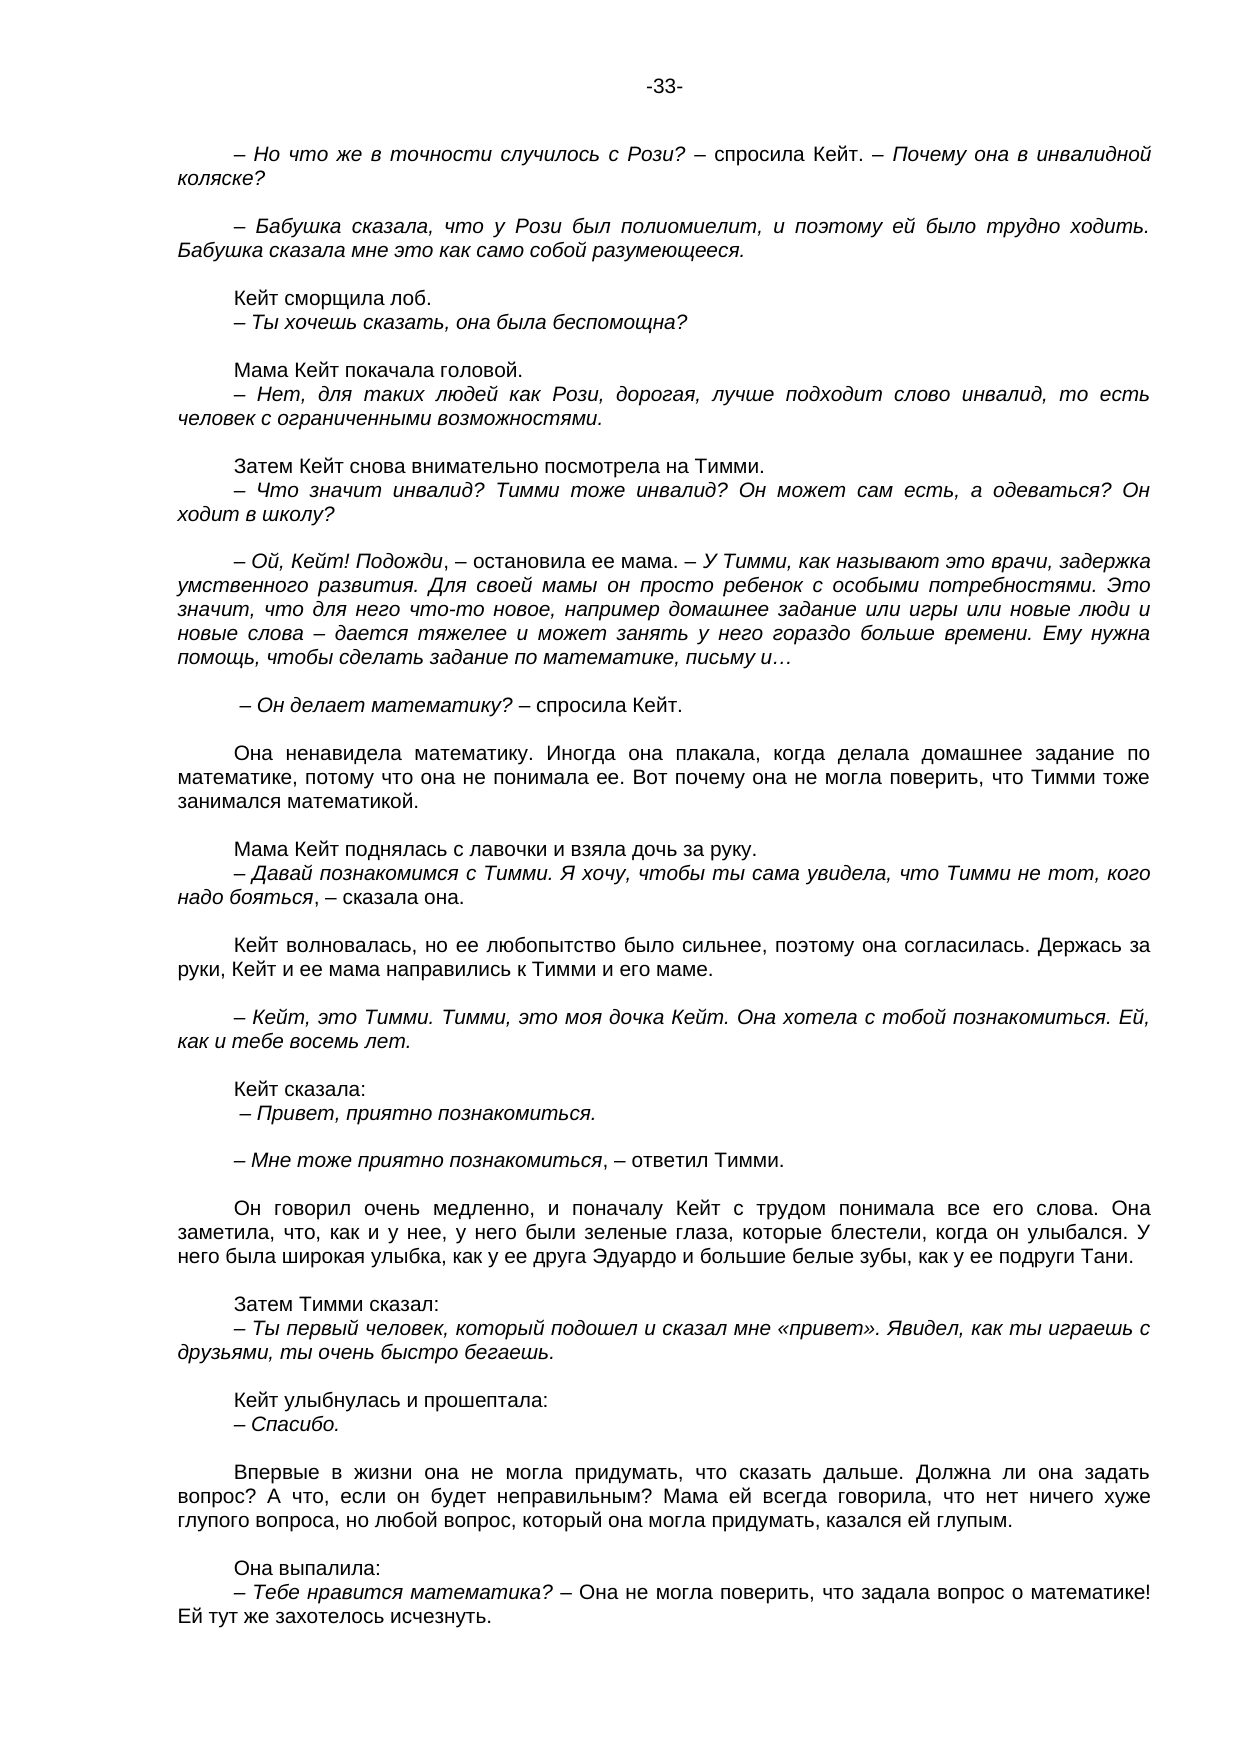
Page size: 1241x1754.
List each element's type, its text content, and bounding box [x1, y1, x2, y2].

text – Ой, Кейт! Подожди, – остановила ее мама. – У Тимми, как называют это врачи, задержка умственного развития. Для своей мамы он просто ребенок с особыми потребностями. Это значит, что для него что-то новое, например домашнее задание или игры или новые люди и новые слова – дается тяжелее и может занять у него гораздо больше времени. Ему нужна помощь, чтобы сделать задание по математике, письму и… [177, 549, 1152, 669]
text – Давай познакомимся с Тимми. Я хочу, чтобы ты сама увидела, что Тимми не тот, кого надо бояться, – сказала она. [177, 861, 1152, 909]
text – Мне тоже приятно познакомиться, – ответил Тимми. [177, 1148, 1152, 1172]
text Кейт волновалась, но ее любопытство было сильнее, поэтому она согласилась. Держась за руки, Кейт и ее мама направились к Тимми и его маме. [177, 933, 1152, 981]
text Кейт улыбнулась и прошептала: [177, 1388, 1152, 1412]
text – Спасибо. [177, 1412, 1152, 1436]
text – Привет, приятно познакомиться. [177, 1100, 1152, 1124]
text Кейт сморщила лоб. [177, 286, 1152, 310]
text – Он делает математику? – спросила Кейт. [177, 693, 1152, 717]
text – Нет, для таких людей как Рози, дорогая, лучше подходит слово инвалид, то есть человек с ограниченными возможностями. [177, 382, 1152, 429]
text Впервые в жизни она не могла придумать, что сказать дальше. Должна ли она задать вопрос? А что, если он будет неправильным? Мама ей всегда говорила, что нет ничего хуже глупого вопроса, но любой вопрос, который она могла придумать, казался ей глупым. [177, 1460, 1152, 1532]
text Он говорил очень медленно, и поначалу Кейт с трудом понимала все его слова. Она заметила, что, как и у нее, у него были зеленые глаза, которые блестели, когда он улыбался. У него была широкая улыбка, как у ее друга Эдуардо и большие белые зубы, как у ее подруги Тани. [177, 1196, 1152, 1268]
text – Но что же в точности случилось с Рози? – спросила Кейт. – Почему она в инвалидной коляске? [177, 142, 1152, 190]
text – Что значит инвалид? Тимми тоже инвалид? Он может сам есть, а одеваться? Он ходит в школу? [177, 477, 1152, 525]
text – Тебе нравится математика? – Она не могла поверить, что задала вопрос о математике! Ей тут же захотелось исчезнуть. [177, 1579, 1152, 1627]
text Она выпалила: [177, 1556, 1152, 1579]
text Мама Кейт поднялась с лавочки и взяла дочь за руку. [177, 837, 1152, 861]
text – Кейт, это Тимми. Тимми, это моя дочка Кейт. Она хотела с тобой познакомиться. Ей, как и тебе восемь лет. [177, 1004, 1152, 1052]
text – Бабушка сказала, что у Рози был полиомиелит, и поэтому ей было трудно ходить. Бабушка сказала мне это как само собой разумеющееся. [177, 214, 1152, 262]
text Мама Кейт покачала головой. [177, 358, 1152, 382]
text Она ненавидела математику. Иногда она плакала, когда делала домашнее задание по математике, потому что она не понимала ее. Вот почему она не могла поверить, что Тимми тоже занимался математикой. [177, 741, 1152, 813]
text Затем Тимми сказал: [177, 1292, 1152, 1316]
text – Ты хочешь сказать, она была беспомощна? [177, 310, 1152, 334]
text Кейт сказала: [177, 1076, 1152, 1100]
text Затем Кейт снова внимательно посмотрела на Тимми. [177, 453, 1152, 477]
text – Ты первый человек, который подошел и сказал мне «привет». Явидел, как ты играешь с друзьями, ты очень быстро бегаешь. [177, 1316, 1152, 1364]
